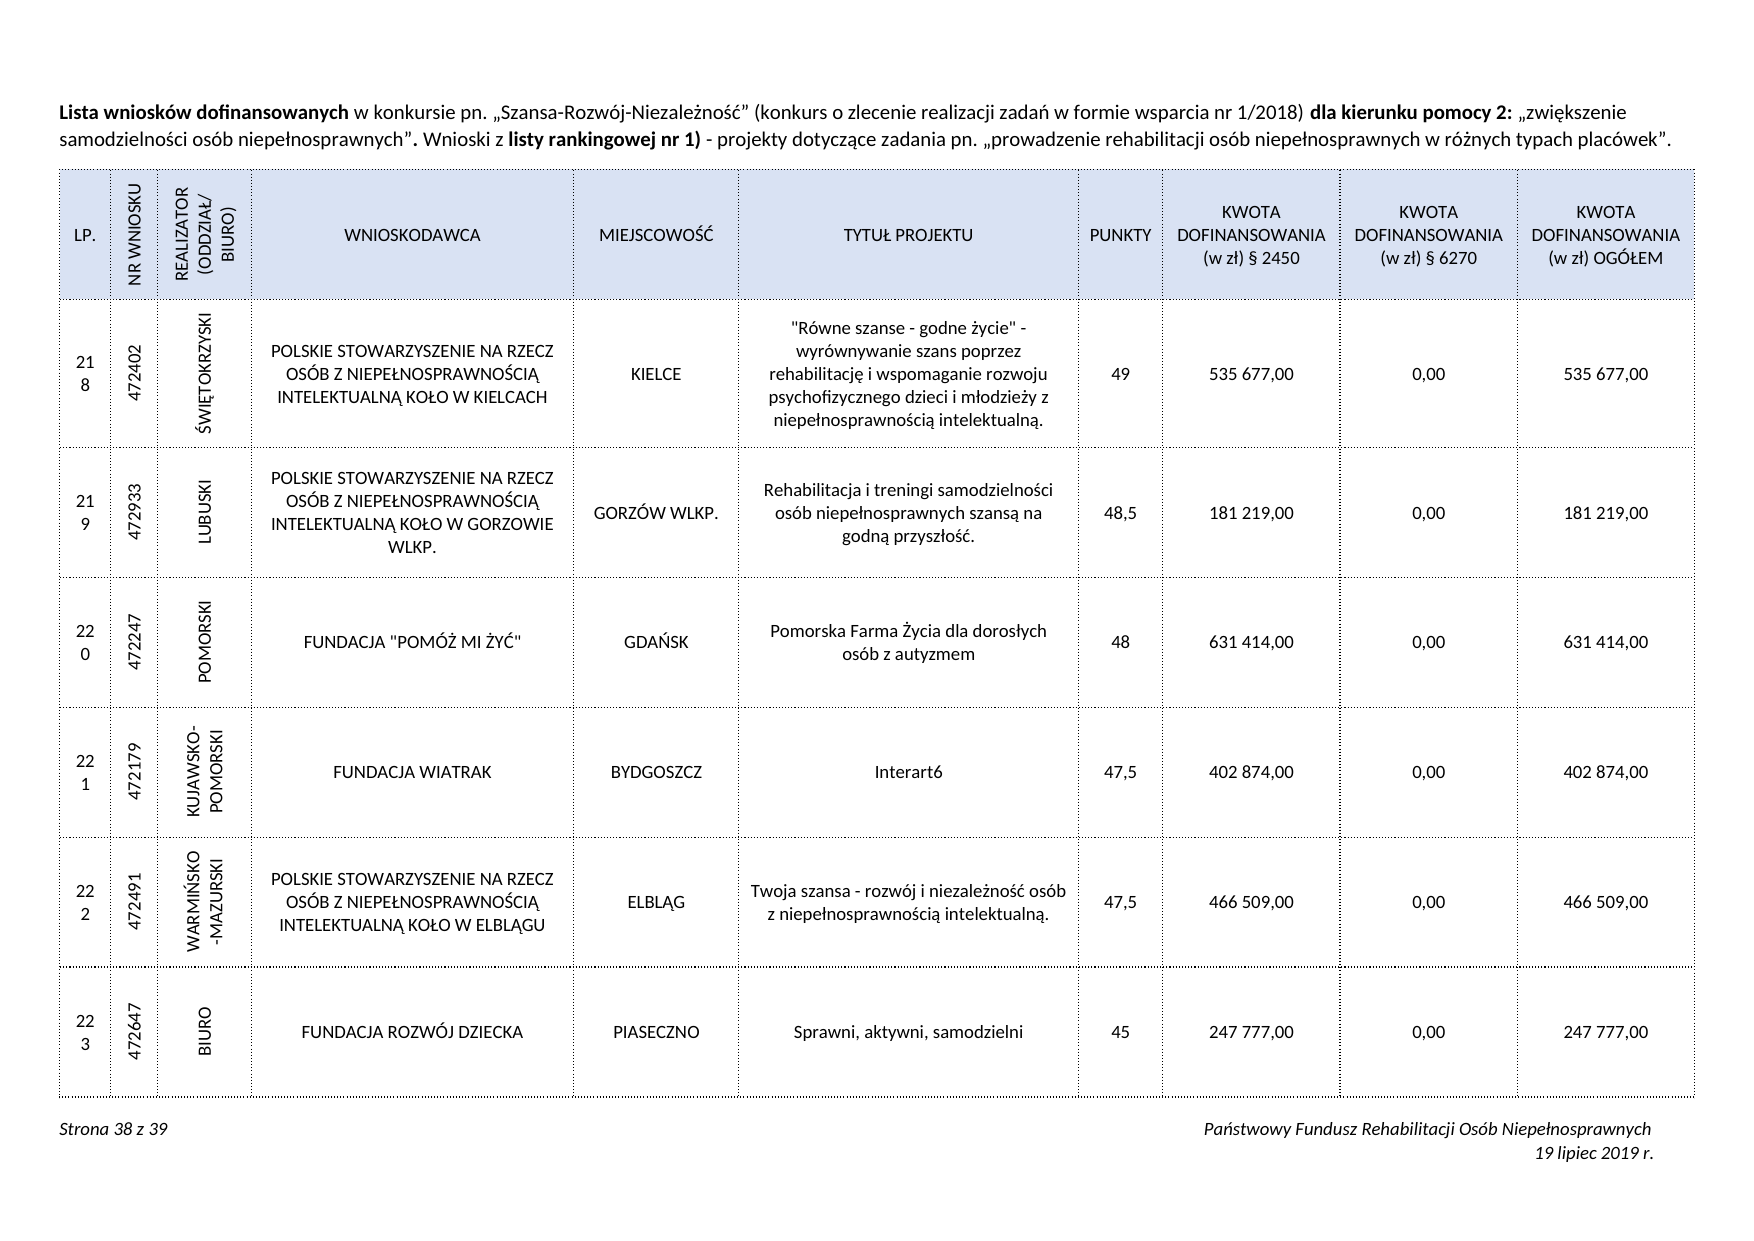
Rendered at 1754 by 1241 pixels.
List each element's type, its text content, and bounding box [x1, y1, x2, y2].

table_header WNIOSKODAWCA [251, 169, 574, 299]
table_cell 466 509,00 [1517, 837, 1694, 966]
table_cell 535 677,00 [1163, 299, 1340, 447]
table_cell PIASECZNO [574, 966, 739, 1096]
table_cell Interart6 [739, 707, 1078, 837]
table_header REALIZATOR (ODDZIAŁ/ BIURO) [157, 169, 251, 299]
table_header PUNKTY [1078, 169, 1163, 299]
table_cell 0,00 [1340, 447, 1517, 577]
table_cell 247 777,00 [1163, 966, 1340, 1096]
table_cell 535 677,00 [1517, 299, 1694, 447]
table_cell 472247 [111, 577, 157, 707]
table_header KWOTA DOFINANSOWANIA (w zł) OGÓŁEM [1517, 169, 1694, 299]
table_cell 0,00 [1340, 299, 1517, 447]
table_cell 402 874,00 [1517, 707, 1694, 837]
table_cell 472647 [111, 966, 157, 1096]
table_cell 0,00 [1340, 837, 1517, 966]
table_cell 631 414,00 [1163, 577, 1340, 707]
table_cell FUNDACJA "POMÓŻ MI ŻYĆ" [251, 577, 574, 707]
table_header TYTUŁ PROJEKTU [739, 169, 1078, 299]
table_cell 472402 [111, 299, 157, 447]
table_cell Rehabilitacja i treningi samodzielności osób niepełnosprawnych szansą na godną przyszłość. [739, 447, 1078, 577]
table_header KWOTA DOFINANSOWANIA (w zł) § 6270 [1340, 169, 1517, 299]
table_cell 472491 [111, 837, 157, 966]
table_cell Twoja szansa - rozwój i niezależność osób z niepełnosprawnością intelektualną. [739, 837, 1078, 966]
table_cell POLSKIE STOWARZYSZENIE NA RZECZ OSÓB Z NIEPEŁNOSPRAWNOŚCIĄ INTELEKTUALNĄ KOŁO W ELBLĄGU [251, 837, 574, 966]
table_cell GORZÓW WLKP. [574, 447, 739, 577]
table_cell 472933 [111, 447, 157, 577]
table_header LP. [60, 169, 111, 299]
table_cell 48 [1078, 577, 1163, 707]
table_cell BIURO [157, 966, 251, 1096]
table_cell KIELCE [574, 299, 739, 447]
table_cell LUBUSKI [157, 447, 251, 577]
table_cell 47,5 [1078, 707, 1163, 837]
table_cell 48,5 [1078, 447, 1163, 577]
table_cell 402 874,00 [1163, 707, 1340, 837]
table_header NR WNIOSKU [111, 169, 157, 299]
table_cell FUNDACJA ROZWÓJ DZIECKA [251, 966, 574, 1096]
table_cell 0,00 [1340, 577, 1517, 707]
table_cell POMORSKI [157, 577, 251, 707]
table_cell 247 777,00 [1517, 966, 1694, 1096]
table_cell 45 [1078, 966, 1163, 1096]
table_cell "Równe szanse - godne życie" - wyrównywanie szans poprzez rehabilitację i wspomaganie rozwoju psychofizycznego dzieci i młodzieży z niepełnosprawnością intelektualną. [739, 299, 1078, 447]
table_cell POLSKIE STOWARZYSZENIE NA RZECZ OSÓB Z NIEPEŁNOSPRAWNOŚCIĄ INTELEKTUALNĄ KOŁO W KIELCACH [251, 299, 574, 447]
table_cell Sprawni, aktywni, samodzielni [739, 966, 1078, 1096]
table_cell ELBLĄG [574, 837, 739, 966]
table_cell ŚWIĘTOKRZYSKI [157, 299, 251, 447]
table_cell BYDGOSZCZ [574, 707, 739, 837]
table_cell 472179 [111, 707, 157, 837]
table_header KWOTA DOFINANSOWANIA (w zł) § 2450 [1163, 169, 1340, 299]
table_cell 219 [60, 447, 111, 577]
table_cell 221 [60, 707, 111, 837]
table_cell 0,00 [1340, 707, 1517, 837]
table_cell 0,00 [1340, 966, 1517, 1096]
table_cell WARMIŃSKO-MAZURSKI [157, 837, 251, 966]
table_cell FUNDACJA WIATRAK [251, 707, 574, 837]
table_cell GDAŃSK [574, 577, 739, 707]
table_cell KUJAWSKO-POMORSKI [157, 707, 251, 837]
table_header MIEJSCOWOŚĆ [574, 169, 739, 299]
table_cell 222 [60, 837, 111, 966]
table_cell Pomorska Farma Życia dla dorosłych osób z autyzmem [739, 577, 1078, 707]
table_cell 181 219,00 [1517, 447, 1694, 577]
table_cell 218 [60, 299, 111, 447]
table_cell 466 509,00 [1163, 837, 1340, 966]
table_cell 47,5 [1078, 837, 1163, 966]
table_cell 49 [1078, 299, 1163, 447]
table_cell 223 [60, 966, 111, 1096]
table_cell POLSKIE STOWARZYSZENIE NA RZECZ OSÓB Z NIEPEŁNOSPRAWNOŚCIĄ INTELEKTUALNĄ KOŁO W GORZOWIE WLKP. [251, 447, 574, 577]
table_cell 220 [60, 577, 111, 707]
table_cell 631 414,00 [1517, 577, 1694, 707]
table_cell 181 219,00 [1163, 447, 1340, 577]
